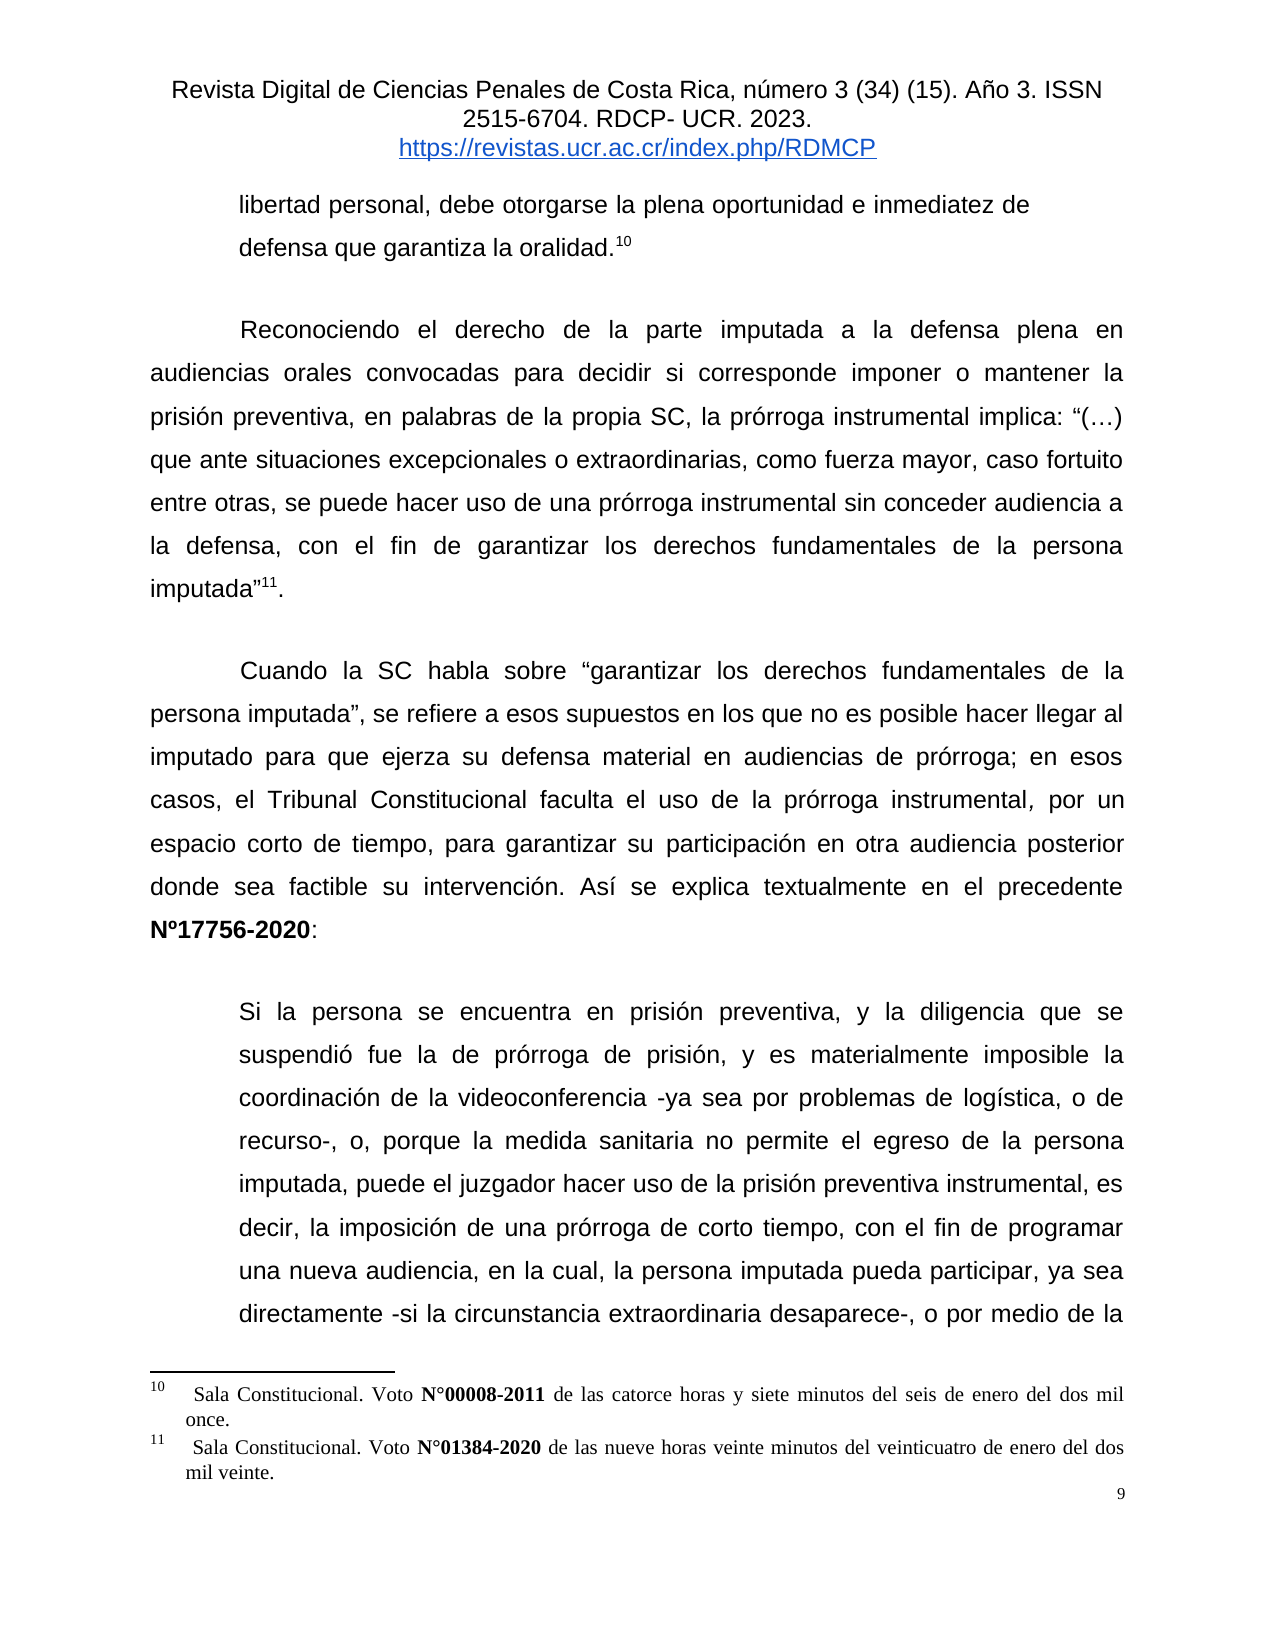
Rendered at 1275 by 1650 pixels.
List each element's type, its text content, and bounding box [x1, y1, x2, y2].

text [239, 190, 1031, 262]
text Cuando la SC habla sobre “garantizar los derechos fundamentales de la persona imputada”, se refiere a esos supuestos en los que no es posible hacer llegar al imputado para que ejerza su defensa material en audiencias de prórroga; en esos casos, el Tribunal Constitucional faculta el uso de la prórroga instrumental, por un espacio corto de tiempo, para garantizar su participación en otra audiencia posterior donde sea factible su intervención. Así se explica textualmente en el precedente Nº17756-2020: [150, 656, 1125, 943]
text Reconociendo el derecho de la parte imputada a la defensa plena en audiencias orales convocadas para decidir si corresponde imponer o mantener la prisión preventiva, en palabras de la propia SC, la prórroga instrumental implica: “(…) que ante situaciones excepcionales o extraordinarias, como fuerza mayor, caso fortuito entre otras, se puede hacer uso de una prórroga instrumental sin conceder audiencia a la defensa, con el fin de garantizar los derechos fundamentales de la persona imputada”. [150, 315, 1125, 603]
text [239, 997, 1125, 1327]
